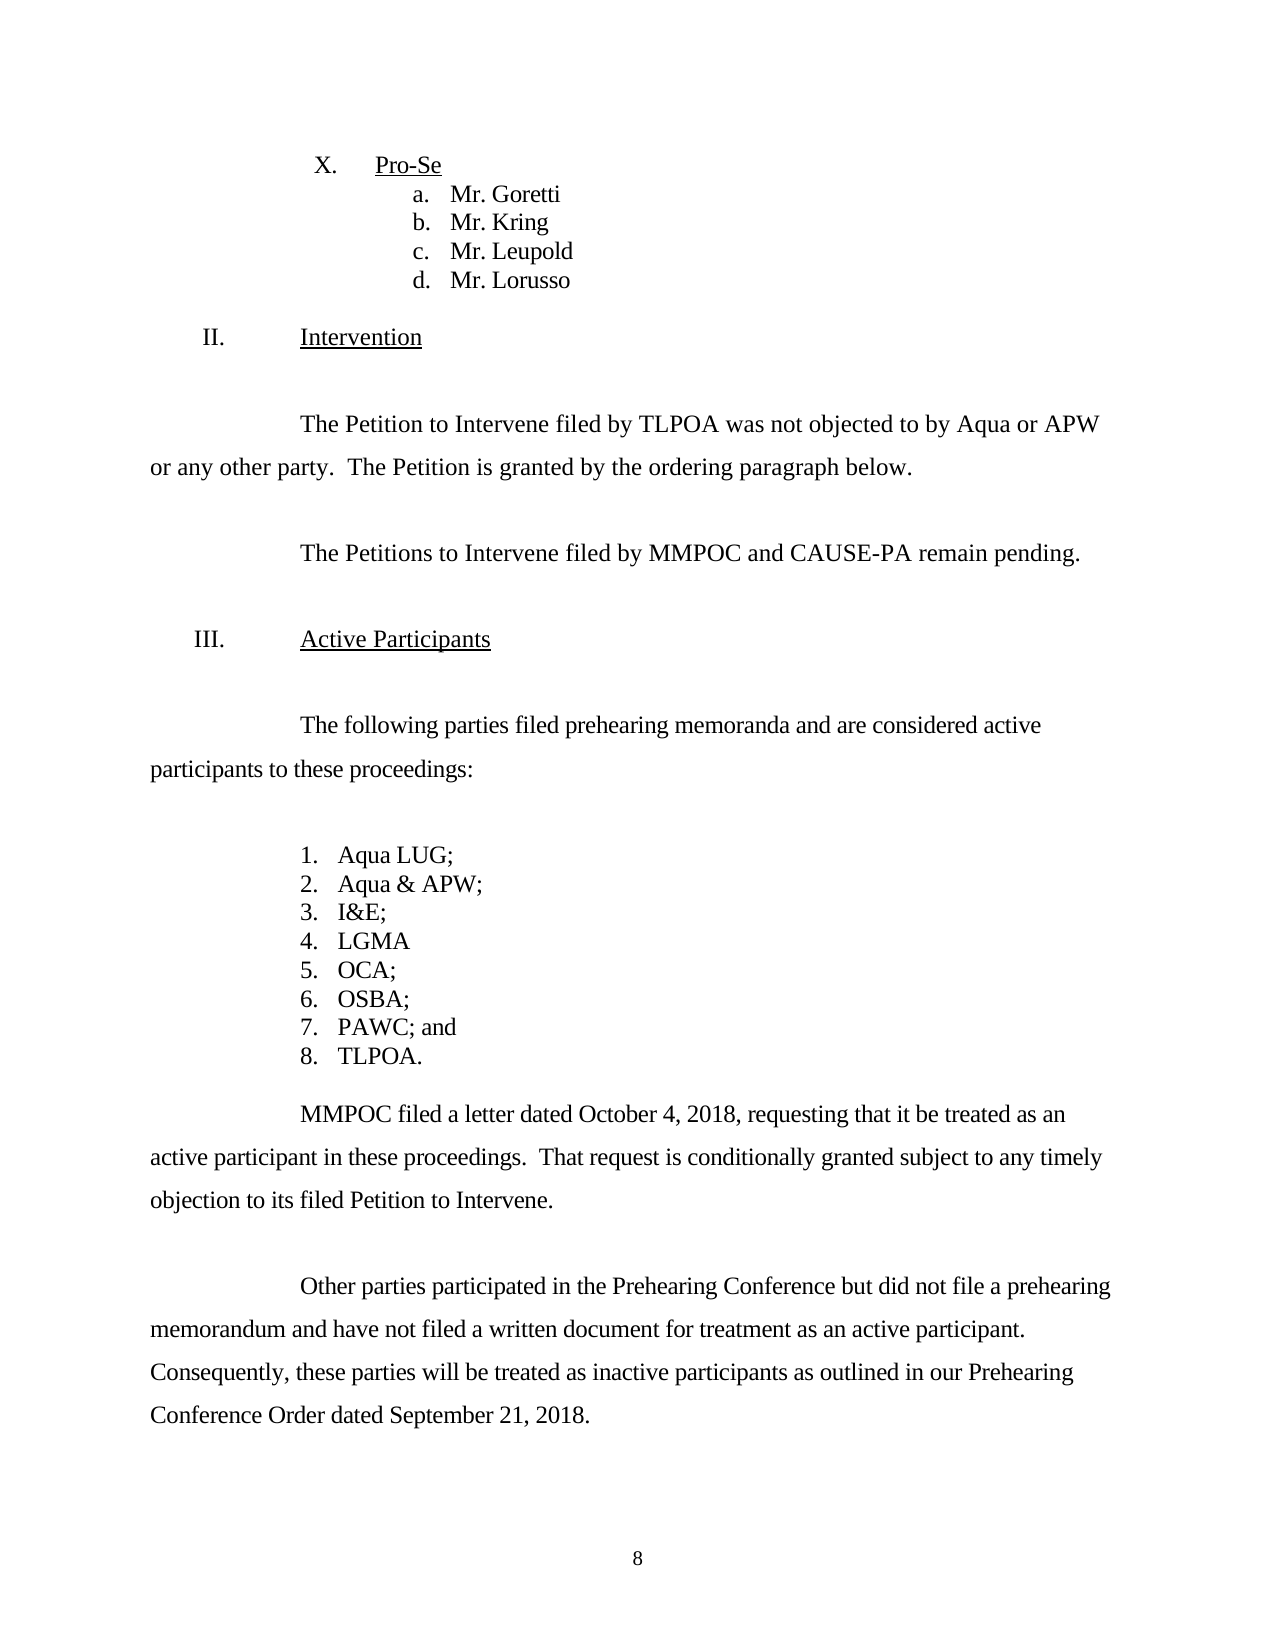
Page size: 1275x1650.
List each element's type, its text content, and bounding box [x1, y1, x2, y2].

text The Petition to Intervene filed by TLPOA was not objected to by Aqua or APW or any other party. The Petition is granted by the ordering paragraph below. [150, 409, 1125, 481]
list Mr. Leupold [412, 236, 1125, 265]
text Other parties participated in the Prehearing Conference but did not file a prehearing memorandum and have not filed a written document for treatment as an active participant. Consequently, these parties will be treated as inactive participants as outlined in our Prehearing Conference Order dated September 21, 2018. [150, 1271, 1125, 1429]
text MMPOC filed a letter dated October 4, 2018, requesting that it be treated as an active participant in these proceedings. That request is conditionally granted subject to any timely objection to its filed Petition to Intervene. [150, 1099, 1125, 1214]
list Pro-Se [337, 150, 1125, 179]
list OCA; [300, 955, 1125, 984]
list Mr. Lorusso [412, 265, 1125, 294]
list Active Participants [225, 624, 1125, 653]
list Intervention [225, 322, 1125, 351]
list TLPOA. [300, 1041, 1125, 1070]
list OSBA; [300, 984, 1125, 1012]
text The Petitions to Intervene filed by MMPOC and CAUSE-PA remain pending. [150, 538, 1125, 567]
list Mr. Kring [412, 207, 1125, 236]
list LGMA [300, 926, 1125, 955]
text The following parties filed prehearing memoranda and are considered active participants to these proceedings: [150, 711, 1125, 782]
list Aqua & APW; [300, 869, 1125, 897]
list PAWC; and [300, 1012, 1125, 1041]
list Mr. Goretti [412, 179, 1125, 207]
list I&E; [300, 897, 1125, 926]
list Aqua LUG; [300, 840, 1125, 869]
